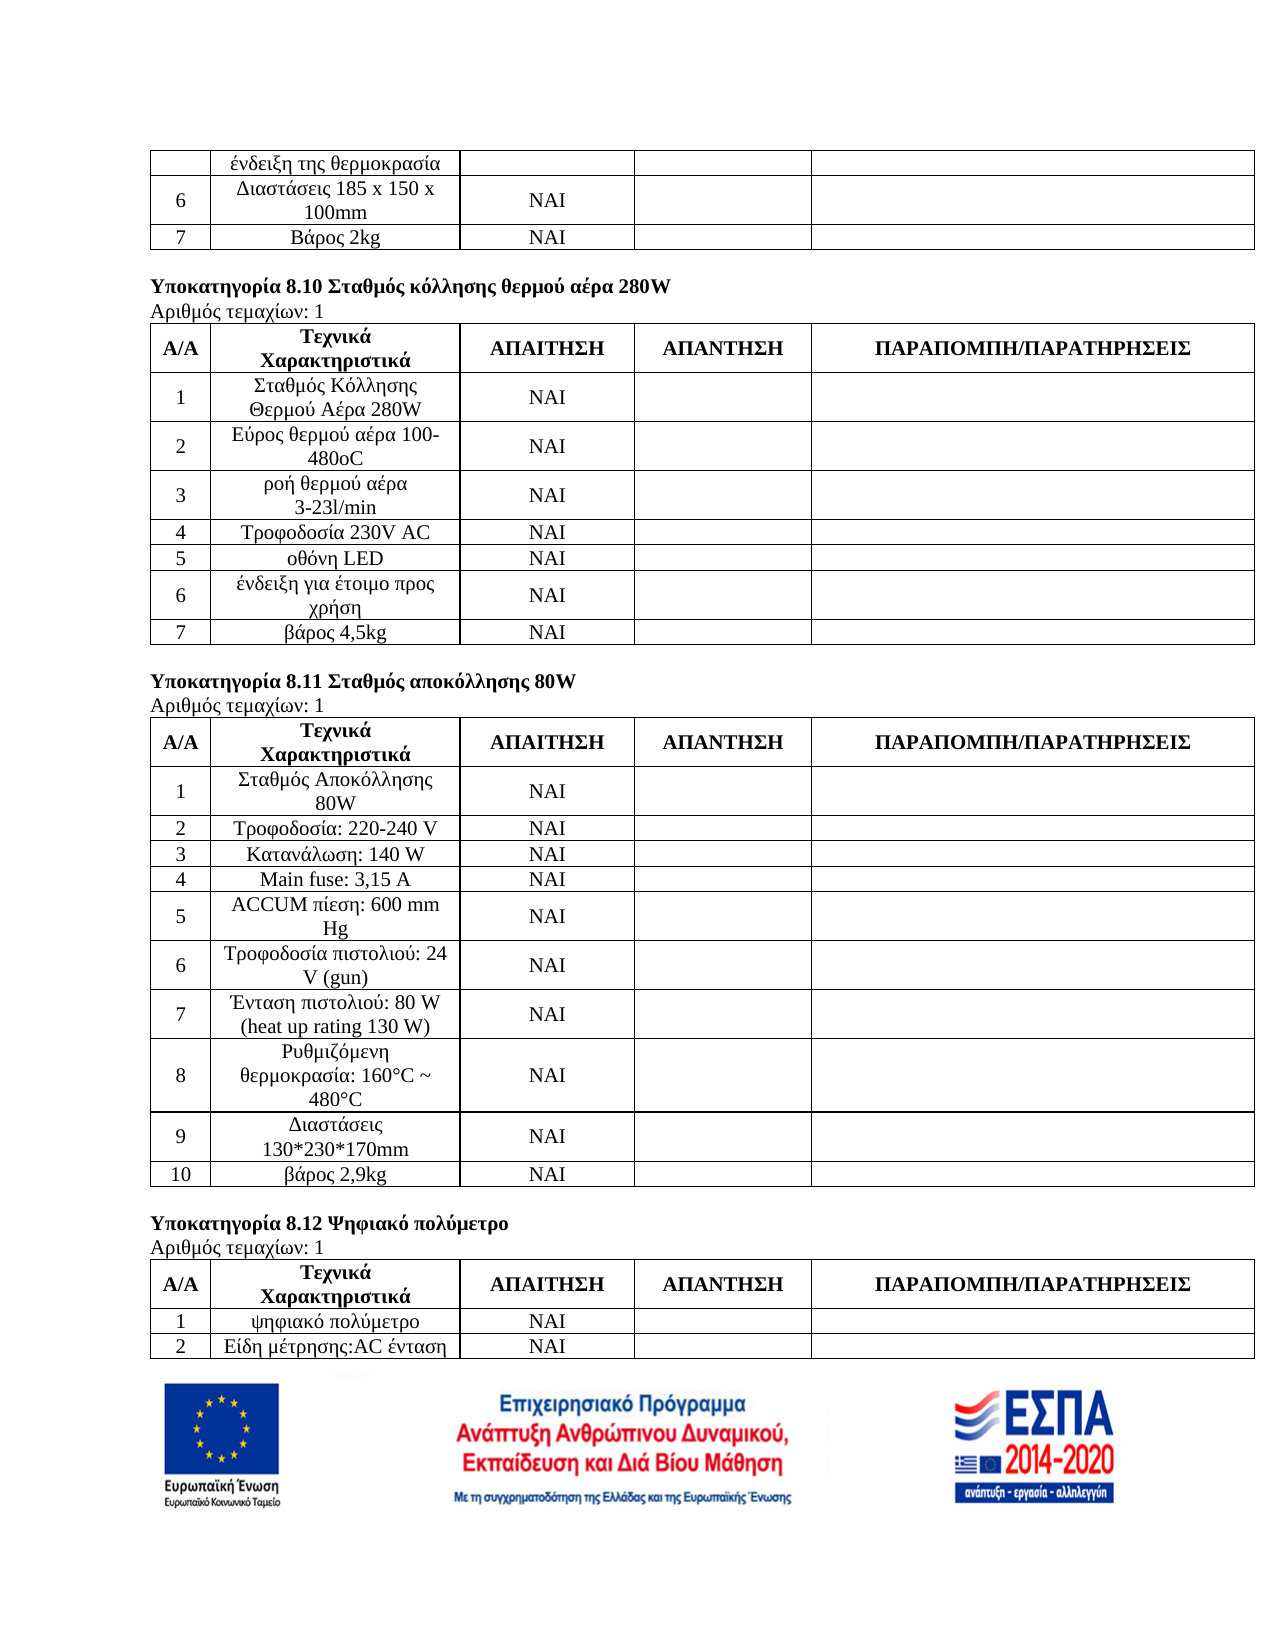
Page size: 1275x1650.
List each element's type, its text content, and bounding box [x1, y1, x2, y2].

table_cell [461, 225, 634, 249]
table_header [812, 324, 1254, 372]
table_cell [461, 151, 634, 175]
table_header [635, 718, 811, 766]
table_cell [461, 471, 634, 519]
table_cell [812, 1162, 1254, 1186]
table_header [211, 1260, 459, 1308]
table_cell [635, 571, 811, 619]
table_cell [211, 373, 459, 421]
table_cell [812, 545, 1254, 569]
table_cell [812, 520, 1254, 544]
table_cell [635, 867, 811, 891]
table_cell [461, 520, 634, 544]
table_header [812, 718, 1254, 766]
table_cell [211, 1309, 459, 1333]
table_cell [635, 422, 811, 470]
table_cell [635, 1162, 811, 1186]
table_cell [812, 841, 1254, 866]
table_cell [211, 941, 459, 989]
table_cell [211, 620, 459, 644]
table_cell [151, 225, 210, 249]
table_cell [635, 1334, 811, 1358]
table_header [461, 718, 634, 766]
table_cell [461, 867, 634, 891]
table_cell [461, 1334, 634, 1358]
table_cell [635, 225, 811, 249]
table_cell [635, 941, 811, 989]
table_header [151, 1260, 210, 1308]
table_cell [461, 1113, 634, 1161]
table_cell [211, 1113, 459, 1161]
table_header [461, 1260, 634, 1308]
text Υποκατηγορία 8.11 Σταθμός αποκόλλησης 80W [150, 669, 1125, 693]
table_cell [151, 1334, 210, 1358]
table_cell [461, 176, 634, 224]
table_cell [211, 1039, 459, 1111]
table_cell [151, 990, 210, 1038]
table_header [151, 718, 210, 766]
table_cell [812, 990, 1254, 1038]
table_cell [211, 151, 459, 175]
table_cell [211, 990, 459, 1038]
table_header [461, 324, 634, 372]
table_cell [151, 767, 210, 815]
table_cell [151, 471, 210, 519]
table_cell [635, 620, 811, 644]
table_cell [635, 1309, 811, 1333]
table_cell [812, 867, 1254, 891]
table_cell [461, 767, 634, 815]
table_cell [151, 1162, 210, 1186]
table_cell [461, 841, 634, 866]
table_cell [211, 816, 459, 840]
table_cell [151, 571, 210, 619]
text Αριθμός τεμαχίων: 1 [150, 1235, 1125, 1259]
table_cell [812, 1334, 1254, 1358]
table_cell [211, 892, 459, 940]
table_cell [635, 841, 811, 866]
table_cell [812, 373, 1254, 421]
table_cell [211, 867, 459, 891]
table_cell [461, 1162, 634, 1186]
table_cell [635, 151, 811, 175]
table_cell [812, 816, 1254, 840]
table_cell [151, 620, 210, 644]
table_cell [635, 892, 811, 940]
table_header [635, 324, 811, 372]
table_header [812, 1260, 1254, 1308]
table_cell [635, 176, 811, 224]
text Υποκατηγορία 8.12 Ψηφιακό πολύμετρο [150, 1211, 1125, 1235]
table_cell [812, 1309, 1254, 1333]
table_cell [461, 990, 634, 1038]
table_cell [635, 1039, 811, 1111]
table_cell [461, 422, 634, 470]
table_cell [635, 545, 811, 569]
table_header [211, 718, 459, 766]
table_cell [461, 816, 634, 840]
text Υποκατηγορία 8.10 Σταθμός κόλλησης θερμού αέρα 280W [150, 274, 1125, 298]
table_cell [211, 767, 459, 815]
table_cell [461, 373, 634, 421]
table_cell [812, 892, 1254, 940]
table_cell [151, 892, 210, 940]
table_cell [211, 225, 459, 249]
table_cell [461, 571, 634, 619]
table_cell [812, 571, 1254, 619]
text Αριθμός τεμαχίων: 1 [150, 693, 1125, 717]
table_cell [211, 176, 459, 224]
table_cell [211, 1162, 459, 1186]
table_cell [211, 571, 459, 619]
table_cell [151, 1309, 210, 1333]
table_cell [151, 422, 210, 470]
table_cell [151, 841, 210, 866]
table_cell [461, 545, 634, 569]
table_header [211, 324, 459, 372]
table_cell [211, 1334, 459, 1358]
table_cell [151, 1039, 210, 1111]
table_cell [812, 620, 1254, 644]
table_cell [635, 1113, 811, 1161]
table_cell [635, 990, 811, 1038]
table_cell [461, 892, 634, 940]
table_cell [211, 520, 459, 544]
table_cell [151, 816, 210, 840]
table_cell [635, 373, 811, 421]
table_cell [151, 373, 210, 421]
text Αριθμός τεμαχίων: 1 [150, 298, 1125, 323]
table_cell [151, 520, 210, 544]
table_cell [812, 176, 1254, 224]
picture [150, 1372, 1125, 1518]
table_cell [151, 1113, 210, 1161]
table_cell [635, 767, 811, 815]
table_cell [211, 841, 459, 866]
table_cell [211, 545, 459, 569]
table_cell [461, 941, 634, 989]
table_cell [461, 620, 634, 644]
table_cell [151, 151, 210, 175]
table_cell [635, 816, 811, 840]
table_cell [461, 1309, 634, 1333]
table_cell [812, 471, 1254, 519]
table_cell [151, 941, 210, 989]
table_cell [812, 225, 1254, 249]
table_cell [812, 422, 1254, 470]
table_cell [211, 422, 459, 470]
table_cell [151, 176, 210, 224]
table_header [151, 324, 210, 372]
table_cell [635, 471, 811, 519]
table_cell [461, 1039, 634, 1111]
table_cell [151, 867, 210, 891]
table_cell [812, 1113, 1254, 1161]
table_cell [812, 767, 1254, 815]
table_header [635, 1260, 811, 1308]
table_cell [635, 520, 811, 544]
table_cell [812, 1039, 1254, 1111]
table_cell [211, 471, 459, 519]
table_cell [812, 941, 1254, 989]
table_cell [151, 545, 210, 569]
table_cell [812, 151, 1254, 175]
